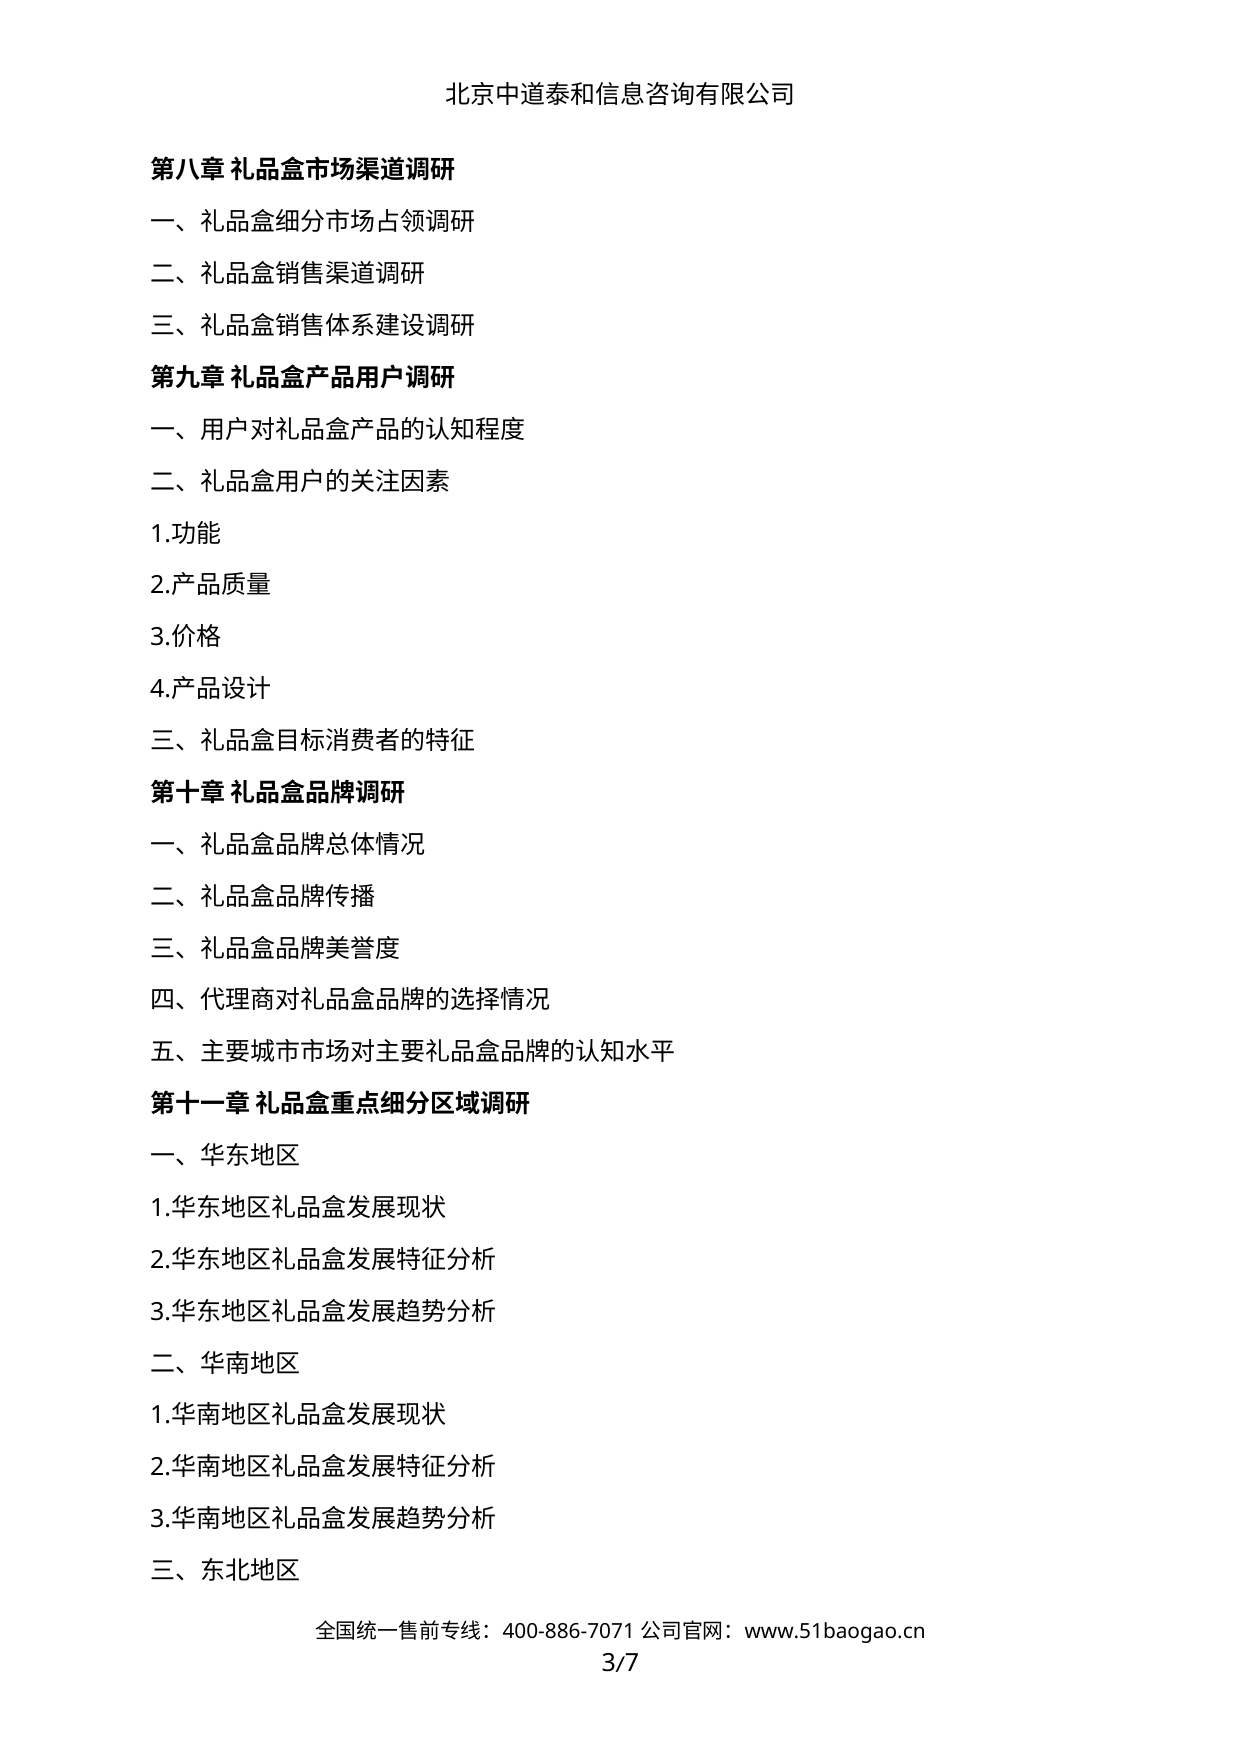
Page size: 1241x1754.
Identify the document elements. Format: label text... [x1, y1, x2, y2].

text 一、用户对礼品盒产品的认知程度 [150, 409, 1090, 446]
text 二、礼品盒用户的关注因素 [150, 461, 1090, 497]
text 2.产品质量 [150, 565, 1090, 601]
text 2.华南地区礼品盒发展特征分析 [150, 1447, 1090, 1483]
text 二、礼品盒品牌传播 [150, 876, 1090, 912]
text 1.华南地区礼品盒发展现状 [150, 1395, 1090, 1431]
text 1.华东地区礼品盒发展现状 [150, 1187, 1090, 1224]
text 三、东北地区 [150, 1551, 1090, 1587]
text 五、主要城市市场对主要礼品盒品牌的认知水平 [150, 1032, 1090, 1068]
text 一、华东地区 [150, 1136, 1090, 1172]
text 第十一章 礼品盒重点细分区域调研 [150, 1084, 1090, 1120]
text 三、礼品盒目标消费者的特征 [150, 721, 1090, 757]
text 二、华南地区 [150, 1343, 1090, 1379]
text 3.价格 [150, 617, 1090, 653]
text 第八章 礼品盒市场渠道调研 [150, 150, 1090, 186]
text 3.华南地区礼品盒发展趋势分析 [150, 1499, 1090, 1535]
text 三、礼品盒销售体系建设调研 [150, 306, 1090, 342]
text 4.产品设计 [150, 669, 1090, 705]
text 2.华东地区礼品盒发展特征分析 [150, 1239, 1090, 1276]
text 3.华东地区礼品盒发展趋势分析 [150, 1291, 1090, 1327]
text 1.功能 [150, 513, 1090, 549]
text 一、礼品盒细分市场占领调研 [150, 202, 1090, 238]
text 四、代理商对礼品盒品牌的选择情况 [150, 980, 1090, 1016]
text 二、礼品盒销售渠道调研 [150, 254, 1090, 290]
text 第十章 礼品盒品牌调研 [150, 772, 1090, 809]
text 三、礼品盒品牌美誉度 [150, 928, 1090, 964]
text 第九章 礼品盒产品用户调研 [150, 357, 1090, 394]
text 一、礼品盒品牌总体情况 [150, 824, 1090, 861]
